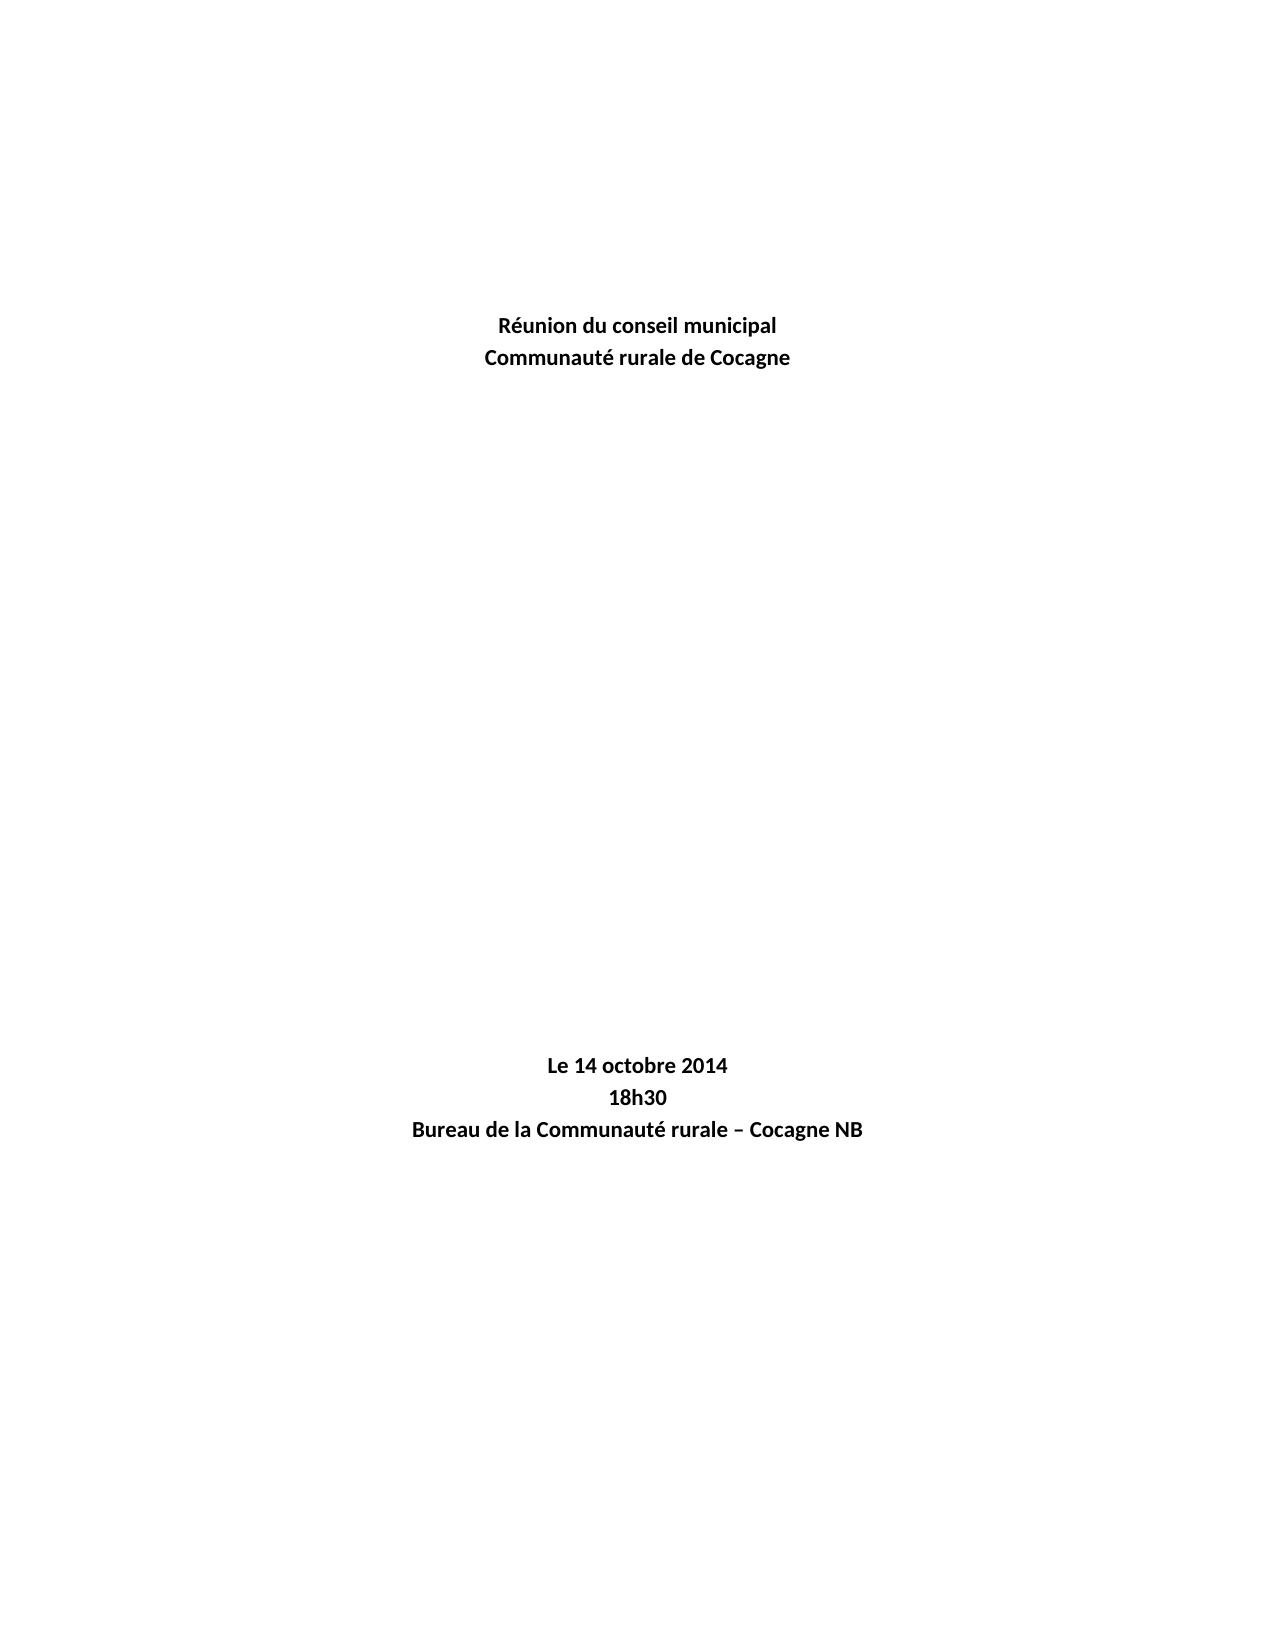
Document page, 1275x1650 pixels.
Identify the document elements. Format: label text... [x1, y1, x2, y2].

text Le 14 octobre 2014 [150, 1051, 1125, 1079]
text 18h30 [150, 1083, 1125, 1111]
text Réunion du conseil municipal [150, 311, 1125, 339]
text Bureau de la Communauté rurale – Cocagne NB [150, 1116, 1125, 1144]
text Communauté rurale de Cocagne [150, 343, 1125, 371]
